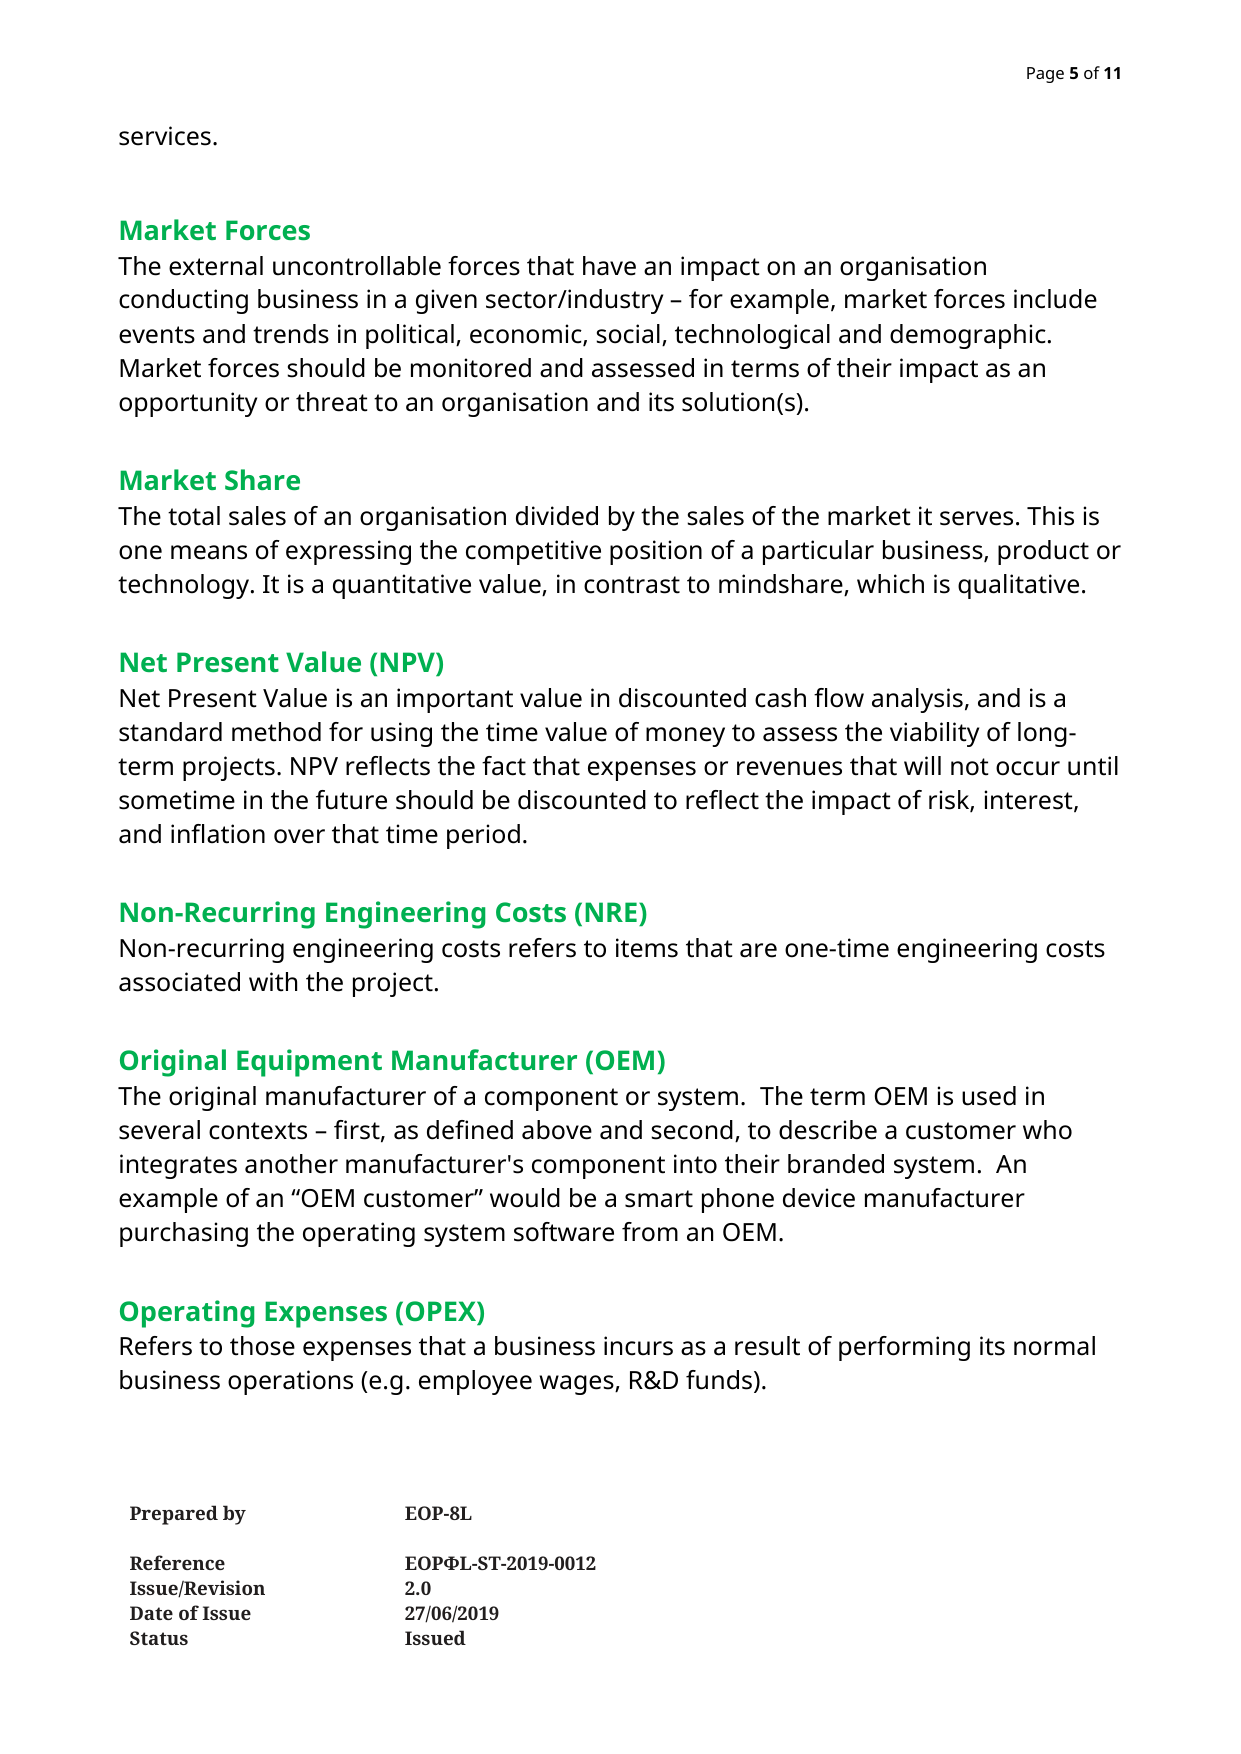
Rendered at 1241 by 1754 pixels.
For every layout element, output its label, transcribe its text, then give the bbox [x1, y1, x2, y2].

text Operating Expenses (OPEX) Refers to those expenses that a business incurs as a result of performing its normal business operations (e.g. employee wages, R&D funds). [118, 1292, 1122, 1427]
text Non-Recurring Engineering Costs (NRE) Non-recurring engineering costs refers to items that are one-time engineering costs associated with the project. [118, 894, 1122, 1029]
text Original Equipment Manufacturer (OEM) The original manufacturer of a component or system. The term OEM is used in several contexts – first, as defined above and second, to describe a customer who integrates another manufacturer's component into their branded system. An example of an “OEM customer” would be a smart phone device manufacturer purchasing the operating system software from an OEM. [118, 1042, 1122, 1279]
text Market Share The total sales of an organisation divided by the sales of the market it serves. This is one means of expressing the competitive position of a particular business, product or technology. It is a quantitative value, in contrast to mindshare, which is qualitative. [118, 461, 1122, 631]
text Market Forces The external uncontrollable forces that have an impact on an organisation conducting business in a given sector/industry – for example, market forces include events and trends in political, economic, social, technological and demographic. Market forces should be monitored and assessed in terms of their impact as an opportunity or threat to an organisation and its solution(s). [118, 211, 1122, 449]
text Net Present Value (NPV) Net Present Value is an important value in discounted cash flow analysis, and is a standard method for using the time value of money to assess the viability of long-term projects. NPV reflects the fact that expenses or revenues that will not occur until sometime in the future should be discounted to reflect the impact of risk, interest, and inflation over that time period. [118, 643, 1122, 881]
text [118, 118, 1122, 152]
